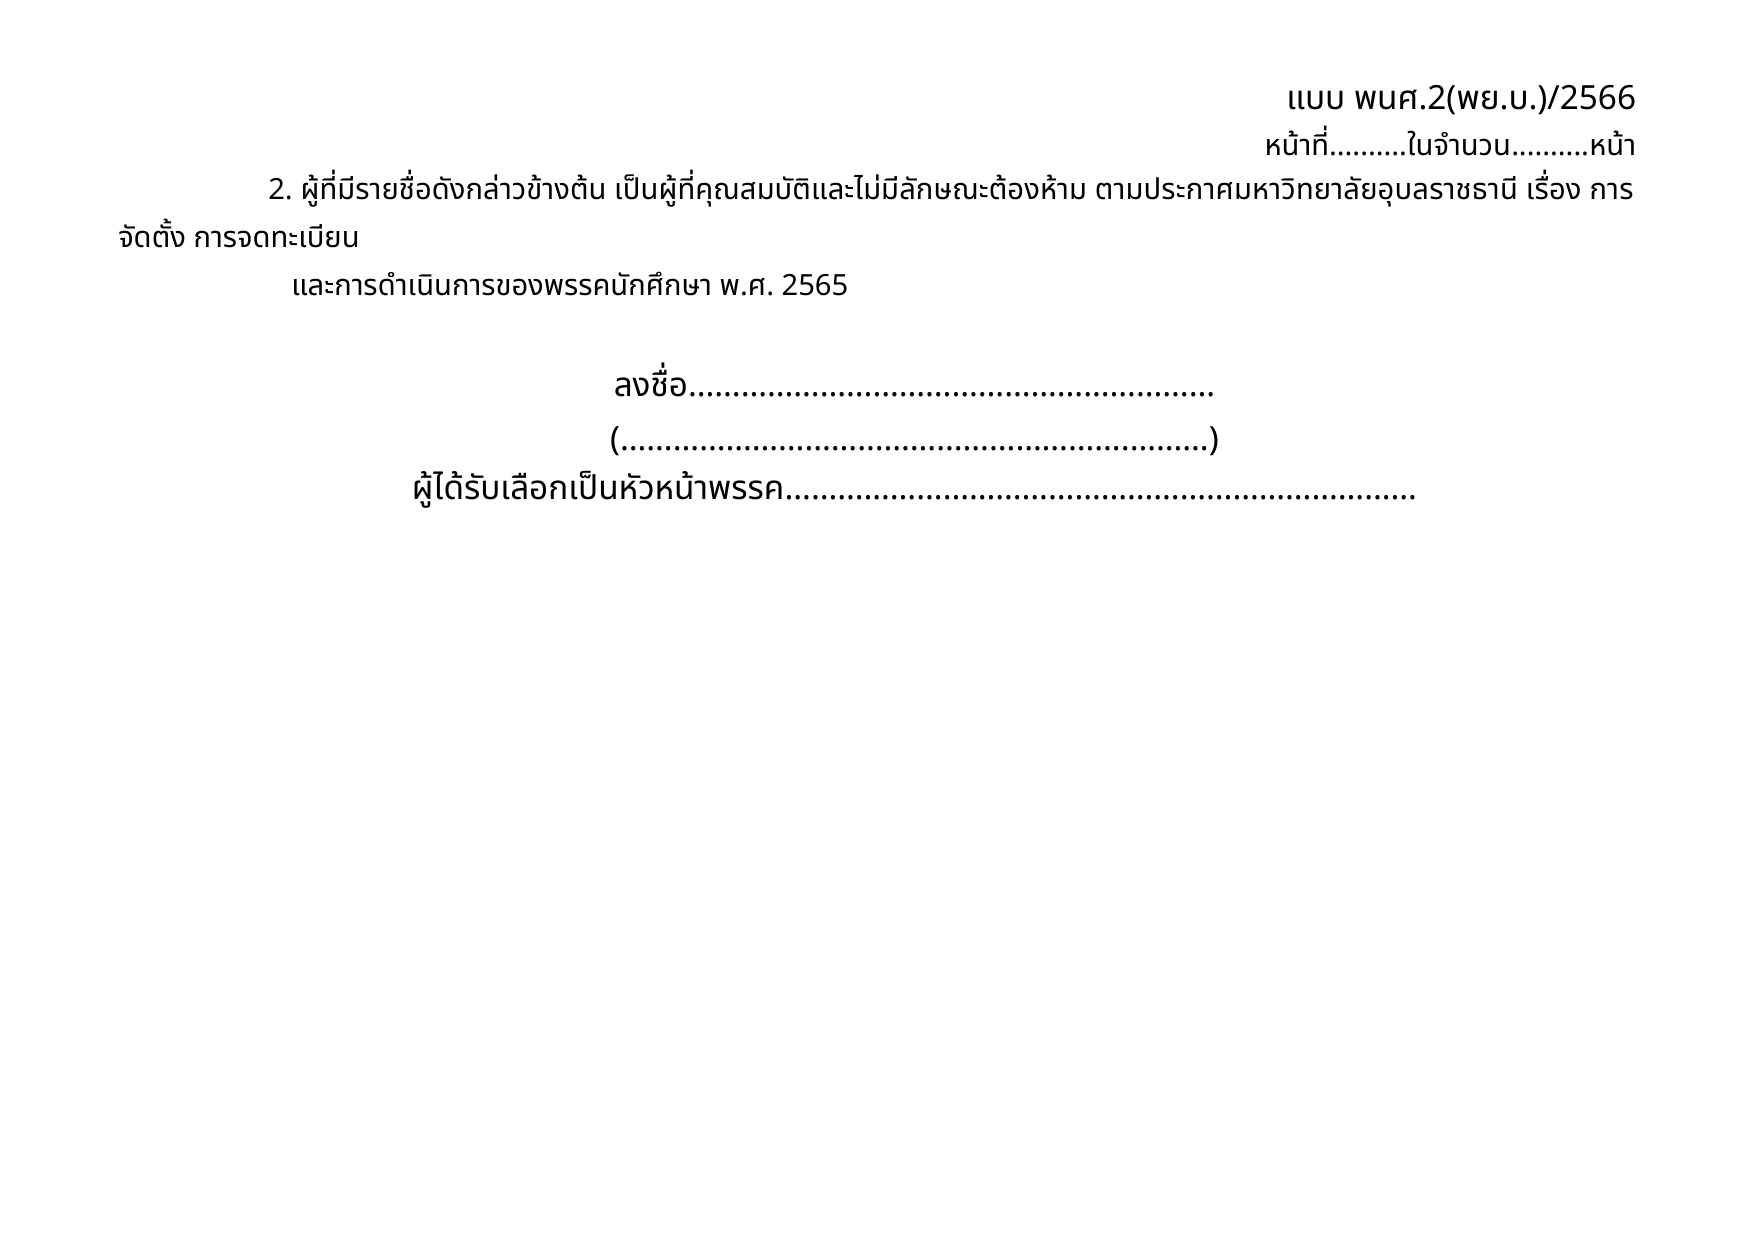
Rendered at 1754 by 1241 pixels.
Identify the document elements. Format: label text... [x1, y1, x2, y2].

text 2. ผู้ที่มีรายชื่อดังกล่าวข้างต้น เป็นผู้ที่คุณสมบัติและไม่มีลักษณะต้องห้าม ตามประกาศมหาวิทยาลัยอุบลราชธานี เรื่อง การจัดตั้ง การจดทะเบียน [118, 169, 1636, 260]
text (………………………………………………….………) [118, 415, 1636, 460]
text ลงชื่อ…………………………………………………… [118, 361, 1636, 411]
text และการดำเนินการของพรรคนักศึกษา พ.ศ. 2565 [118, 264, 1636, 308]
text ผู้ได้รับเลือกเป็นหัวหน้าพรรค……………………………………………………………… [118, 464, 1636, 514]
